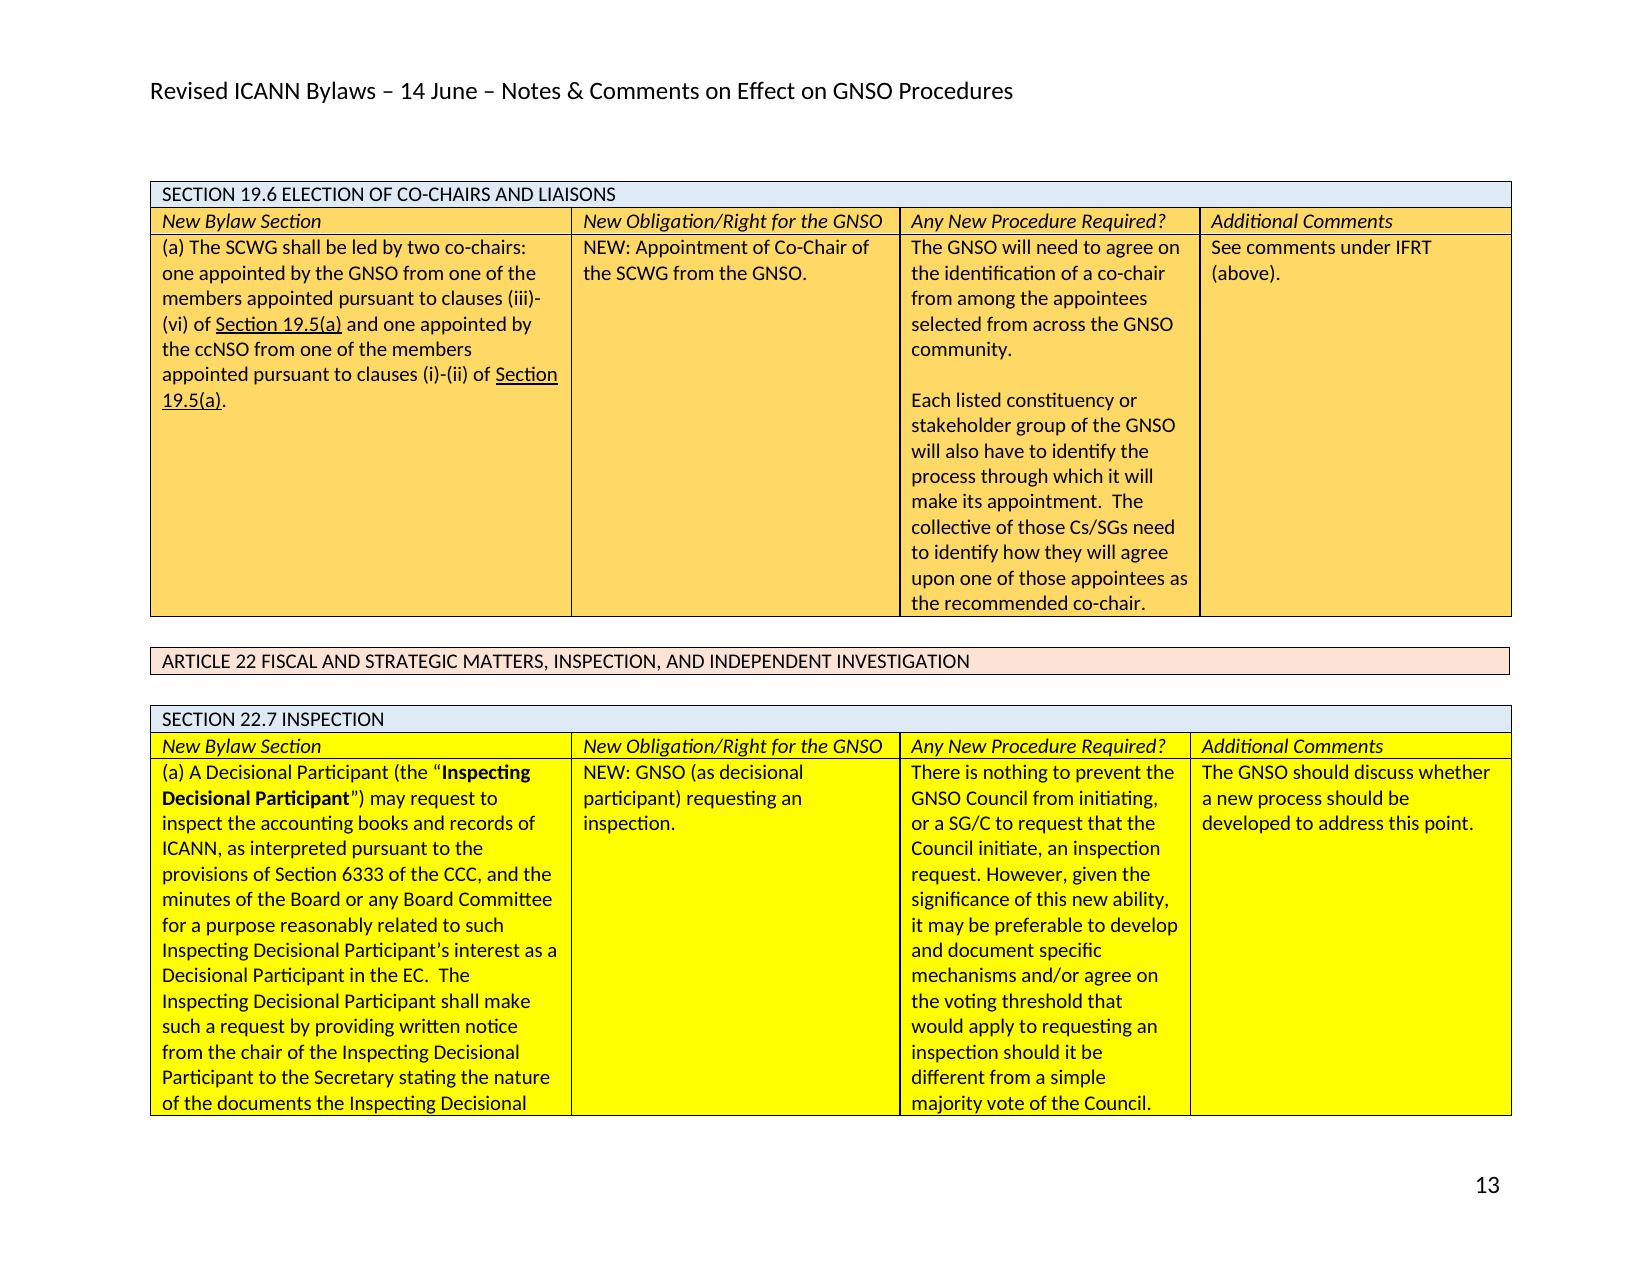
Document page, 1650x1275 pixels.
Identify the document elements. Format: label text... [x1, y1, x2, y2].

table_cell (a) The SCWG shall be led by two co-chairs: one appointed by the GNSO from one of the members appointed pursuant to clauses (iii)-(vi) of Section 19.5(a) and one appointed by the ccNSO from one of the members appointed pursuant to clauses (i)-(ii) of Section 19.5(a). [151, 235, 571, 616]
table_cell Additional Comments [1201, 208, 1511, 233]
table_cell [901, 759, 1190, 1115]
table_cell NEW: Appointment of Co-Chair of the SCWG from the GNSO. [572, 235, 899, 616]
table_cell See comments under IFRT (above). [1201, 235, 1511, 616]
table_cell New Obligation/Right for the GNSO [572, 208, 899, 233]
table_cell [1191, 759, 1511, 1115]
table_cell The GNSO will need to agree on the identification of a co-chair from among the appointees selected from across the GNSO community. Each listed constituency or stakeholder group of the GNSO will also have to identify the process through which it will make its appointment. The collective of those Cs/SGs need to identify how they will agree upon one of those appointees as the recommended co-chair. [901, 235, 1199, 616]
table_cell New Obligation/Right for the GNSO [572, 733, 899, 758]
table_header ARTICLE 22 FISCAL AND STRATEGIC MATTERS, INSPECTION, AND INDEPENDENT INVESTIGATION [151, 648, 1509, 674]
table_cell Any New Procedure Required? [901, 208, 1199, 233]
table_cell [572, 759, 899, 1115]
table_cell New Bylaw Section [151, 208, 571, 233]
table_header SECTION 22.7 INSPECTION [151, 706, 1511, 732]
table_cell Any New Procedure Required? [901, 733, 1190, 758]
table_cell New Bylaw Section [151, 733, 571, 758]
table_cell Additional Comments [1191, 733, 1511, 758]
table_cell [151, 759, 571, 1115]
table_header SECTION 19.6 ELECTION OF CO-CHAIRS AND LIAISONS [151, 182, 1511, 207]
